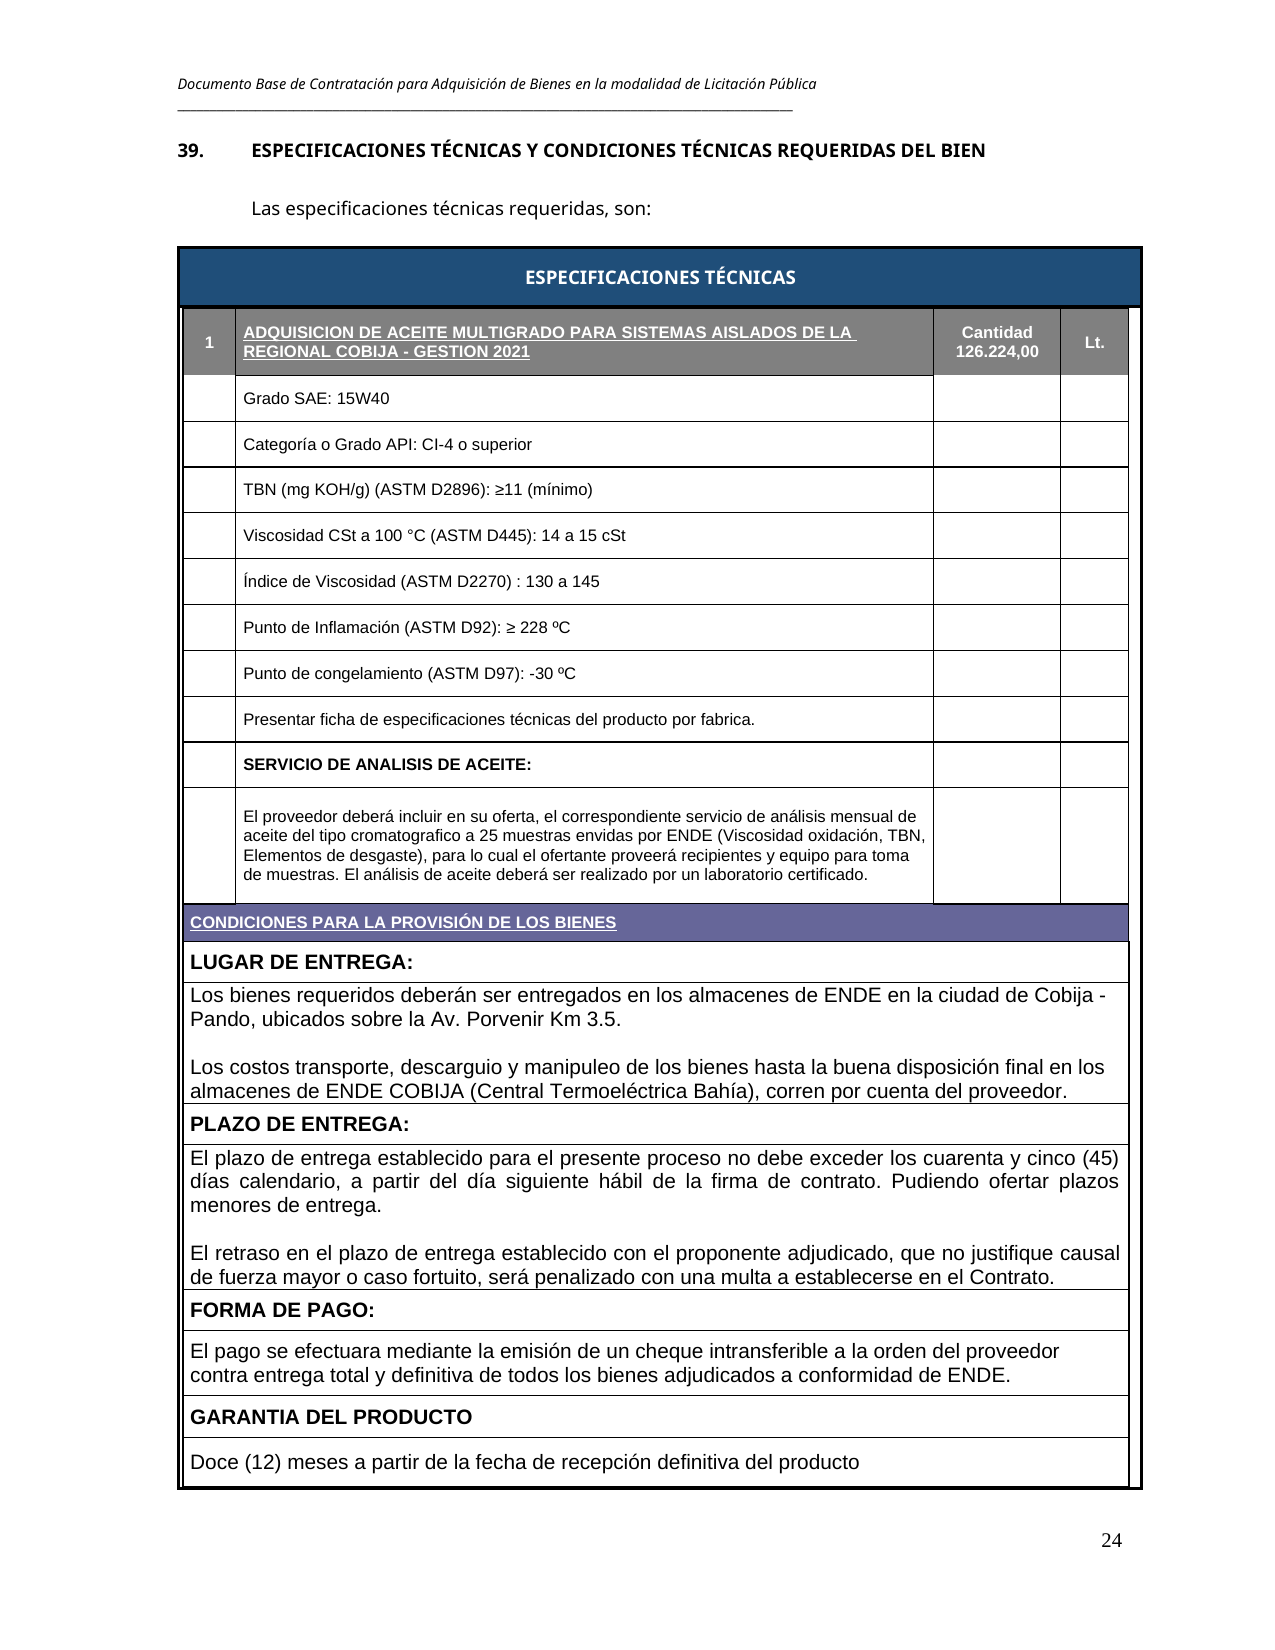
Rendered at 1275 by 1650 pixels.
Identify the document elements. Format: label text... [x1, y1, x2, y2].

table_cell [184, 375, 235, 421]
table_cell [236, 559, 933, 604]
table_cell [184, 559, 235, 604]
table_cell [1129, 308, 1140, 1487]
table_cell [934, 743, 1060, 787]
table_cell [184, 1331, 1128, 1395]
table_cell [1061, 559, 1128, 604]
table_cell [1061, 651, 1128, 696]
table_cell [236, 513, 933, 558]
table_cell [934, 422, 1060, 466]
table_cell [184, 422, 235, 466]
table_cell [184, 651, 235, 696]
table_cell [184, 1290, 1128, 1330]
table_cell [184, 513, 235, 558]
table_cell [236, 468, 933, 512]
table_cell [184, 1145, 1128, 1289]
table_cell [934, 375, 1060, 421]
text Las especificaciones técnicas requeridas, son: [177, 195, 1122, 221]
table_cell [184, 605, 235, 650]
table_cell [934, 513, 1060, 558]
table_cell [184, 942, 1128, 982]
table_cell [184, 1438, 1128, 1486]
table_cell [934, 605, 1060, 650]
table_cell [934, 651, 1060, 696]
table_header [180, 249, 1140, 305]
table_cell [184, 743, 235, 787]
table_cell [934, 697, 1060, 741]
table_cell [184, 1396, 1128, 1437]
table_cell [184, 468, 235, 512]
list ESPECIFICACIONES TÉCNICAS Y CONDICIONES TÉCNICAS REQUERIDAS DEL BIEN [177, 138, 1122, 163]
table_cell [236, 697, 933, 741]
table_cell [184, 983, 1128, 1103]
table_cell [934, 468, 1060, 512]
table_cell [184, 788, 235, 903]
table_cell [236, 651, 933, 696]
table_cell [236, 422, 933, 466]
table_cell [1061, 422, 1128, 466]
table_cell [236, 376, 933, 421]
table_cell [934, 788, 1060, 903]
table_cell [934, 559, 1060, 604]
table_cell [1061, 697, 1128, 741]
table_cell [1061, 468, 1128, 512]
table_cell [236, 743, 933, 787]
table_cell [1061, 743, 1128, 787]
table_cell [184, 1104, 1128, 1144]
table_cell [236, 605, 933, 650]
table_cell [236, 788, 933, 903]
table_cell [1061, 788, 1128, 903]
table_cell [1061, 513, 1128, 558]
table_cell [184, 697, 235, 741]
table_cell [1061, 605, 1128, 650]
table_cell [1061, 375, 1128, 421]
